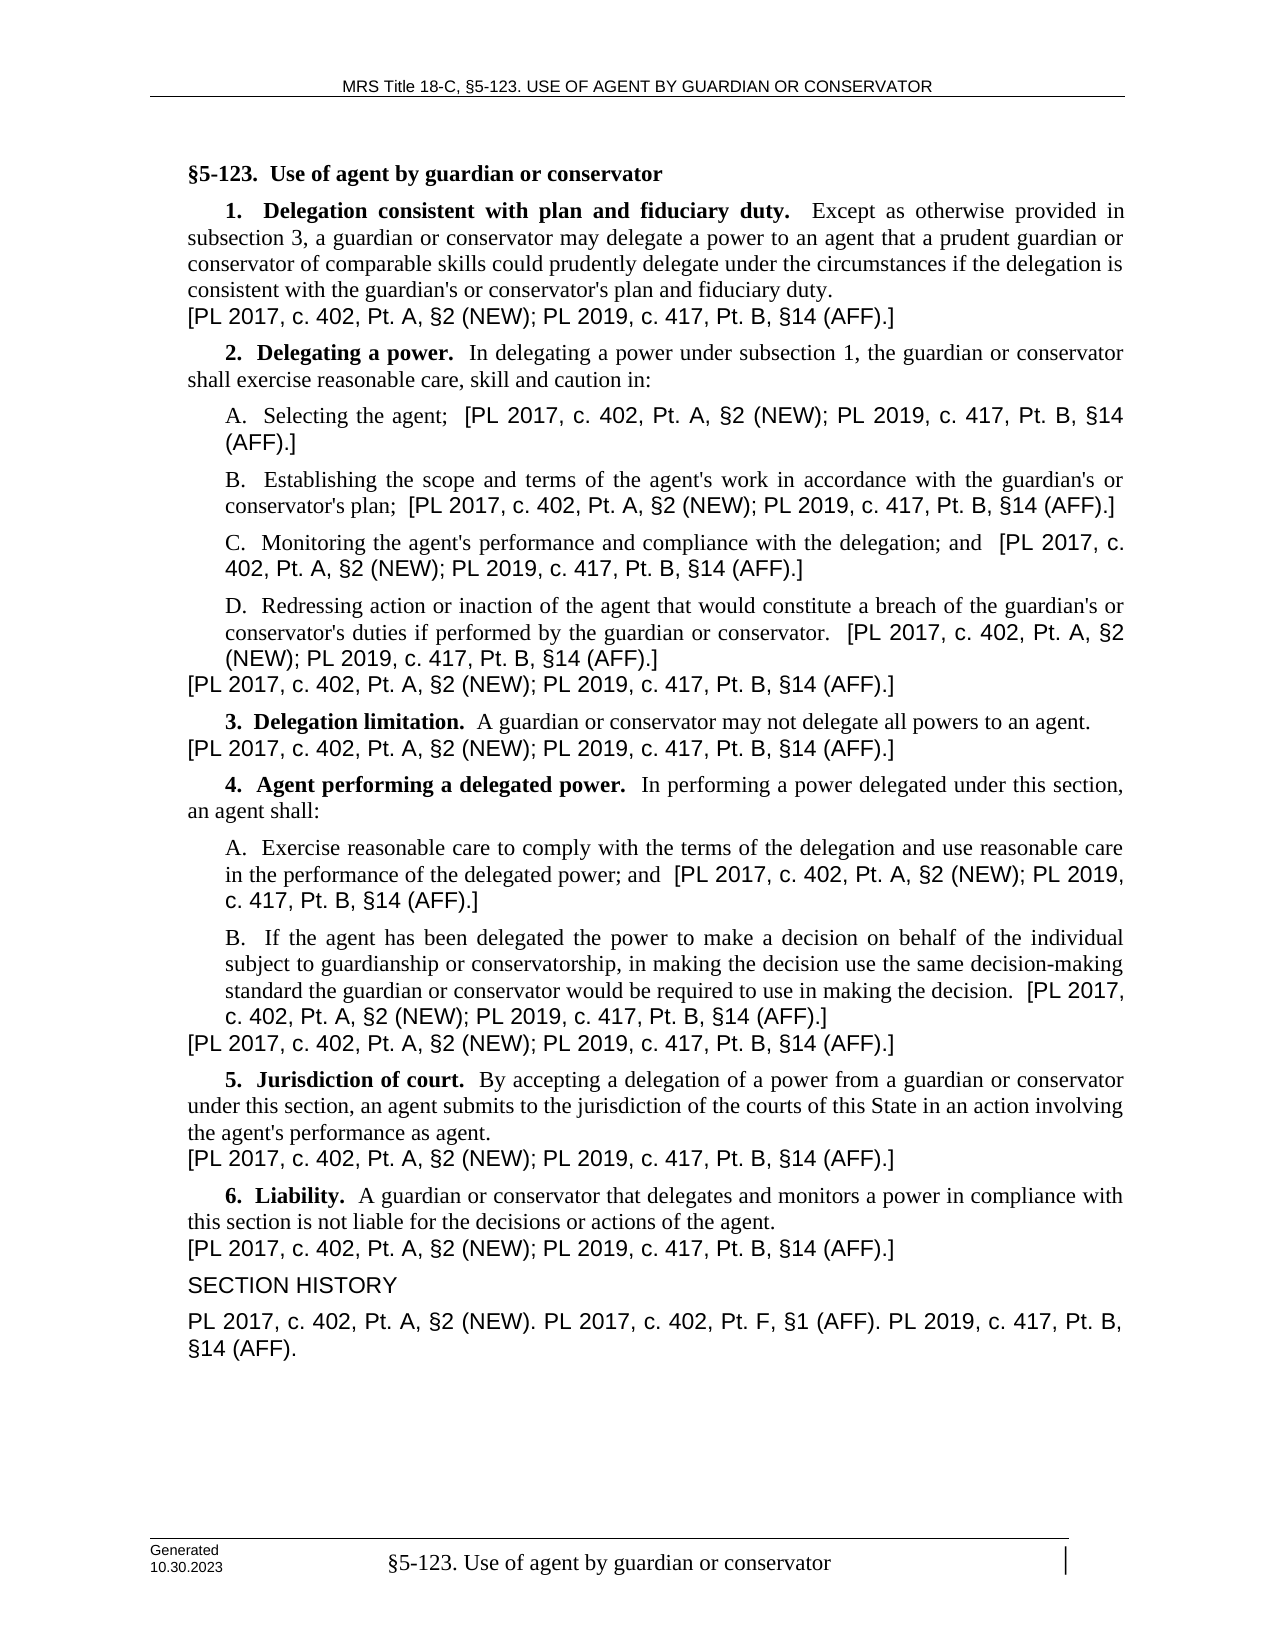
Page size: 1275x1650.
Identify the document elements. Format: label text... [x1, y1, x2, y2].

text §5-123. Use of agent by guardian or conservator [187, 160, 1125, 187]
text 6. Liability. A guardian or conservator that delegates and monitors a power in compliance with this section is not liable for the decisions or actions of the agent. [187, 1182, 1125, 1235]
text C. Monitoring the agent's performance and compliance with the delegation; and [PL 2017, c. 402, Pt. A, §2 (NEW); PL 2019, c. 417, Pt. B, §14 (AFF).] [225, 529, 1125, 582]
text A. Exercise reasonable care to comply with the terms of the delegation and use reasonable care in the performance of the delegated power; and [PL 2017, c. 402, Pt. A, §2 (NEW); PL 2019, c. 417, Pt. B, §14 (AFF).] [225, 834, 1125, 913]
text PL 2017, c. 402, Pt. A, §2 (NEW). PL 2017, c. 402, Pt. F, §1 (AFF). PL 2019, c. 417, Pt. B, §14 (AFF). [187, 1308, 1125, 1361]
text B. If the agent has been delegated the power to make a decision on behalf of the individual subject to guardianship or conservatorship, in making the decision use the same decision-making standard the guardian or conservator would be required to use in making the decision. [PL 2017, c. 402, Pt. A, §2 (NEW); PL 2019, c. 417, Pt. B, §14 (AFF).] [225, 924, 1125, 1029]
text [PL 2017, c. 402, Pt. A, §2 (NEW); PL 2019, c. 417, Pt. B, §14 (AFF).] [187, 1145, 1125, 1172]
text SECTION HISTORY [187, 1272, 1125, 1298]
text 4. Agent performing a delegated power. In performing a power delegated under this section, an agent shall: [187, 771, 1125, 824]
text [PL 2017, c. 402, Pt. A, §2 (NEW); PL 2019, c. 417, Pt. B, §14 (AFF).] [187, 734, 1125, 761]
text 2. Delegating a power. In delegating a power under subsection 1, the guardian or conservator shall exercise reasonable care, skill and caution in: [187, 339, 1125, 392]
text 5. Jurisdiction of court. By accepting a delegation of a power from a guardian or conservator under this section, an agent submits to the jurisdiction of the courts of this State in an action involving the agent's performance as agent. [187, 1066, 1125, 1145]
text 1. Delegation consistent with plan and fiduciary duty. Except as otherwise provided in subsection 3, a guardian or conservator may delegate a power to an agent that a prudent guardian or conservator of comparable skills could prudently delegate under the circumstances if the delegation is consistent with the guardian's or conservator's plan and fiduciary duty. [187, 197, 1125, 303]
text [PL 2017, c. 402, Pt. A, §2 (NEW); PL 2019, c. 417, Pt. B, §14 (AFF).] [187, 671, 1125, 698]
text [PL 2017, c. 402, Pt. A, §2 (NEW); PL 2019, c. 417, Pt. B, §14 (AFF).] [187, 1029, 1125, 1056]
text [PL 2017, c. 402, Pt. A, §2 (NEW); PL 2019, c. 417, Pt. B, §14 (AFF).] [187, 303, 1125, 329]
text [PL 2017, c. 402, Pt. A, §2 (NEW); PL 2019, c. 417, Pt. B, §14 (AFF).] [187, 1235, 1125, 1261]
text 3. Delegation limitation. A guardian or conservator may not delegate all powers to an agent. [187, 708, 1125, 734]
text D. Redressing action or inaction of the agent that would constitute a breach of the guardian's or conservator's duties if performed by the guardian or conservator. [PL 2017, c. 402, Pt. A, §2 (NEW); PL 2019, c. 417, Pt. B, §14 (AFF).] [225, 592, 1125, 671]
text A. Selecting the agent; [PL 2017, c. 402, Pt. A, §2 (NEW); PL 2019, c. 417, Pt. B, §14 (AFF).] [225, 402, 1125, 455]
text B. Establishing the scope and terms of the agent's work in accordance with the guardian's or conservator's plan; [PL 2017, c. 402, Pt. A, §2 (NEW); PL 2019, c. 417, Pt. B, §14 (AFF).] [225, 466, 1125, 518]
